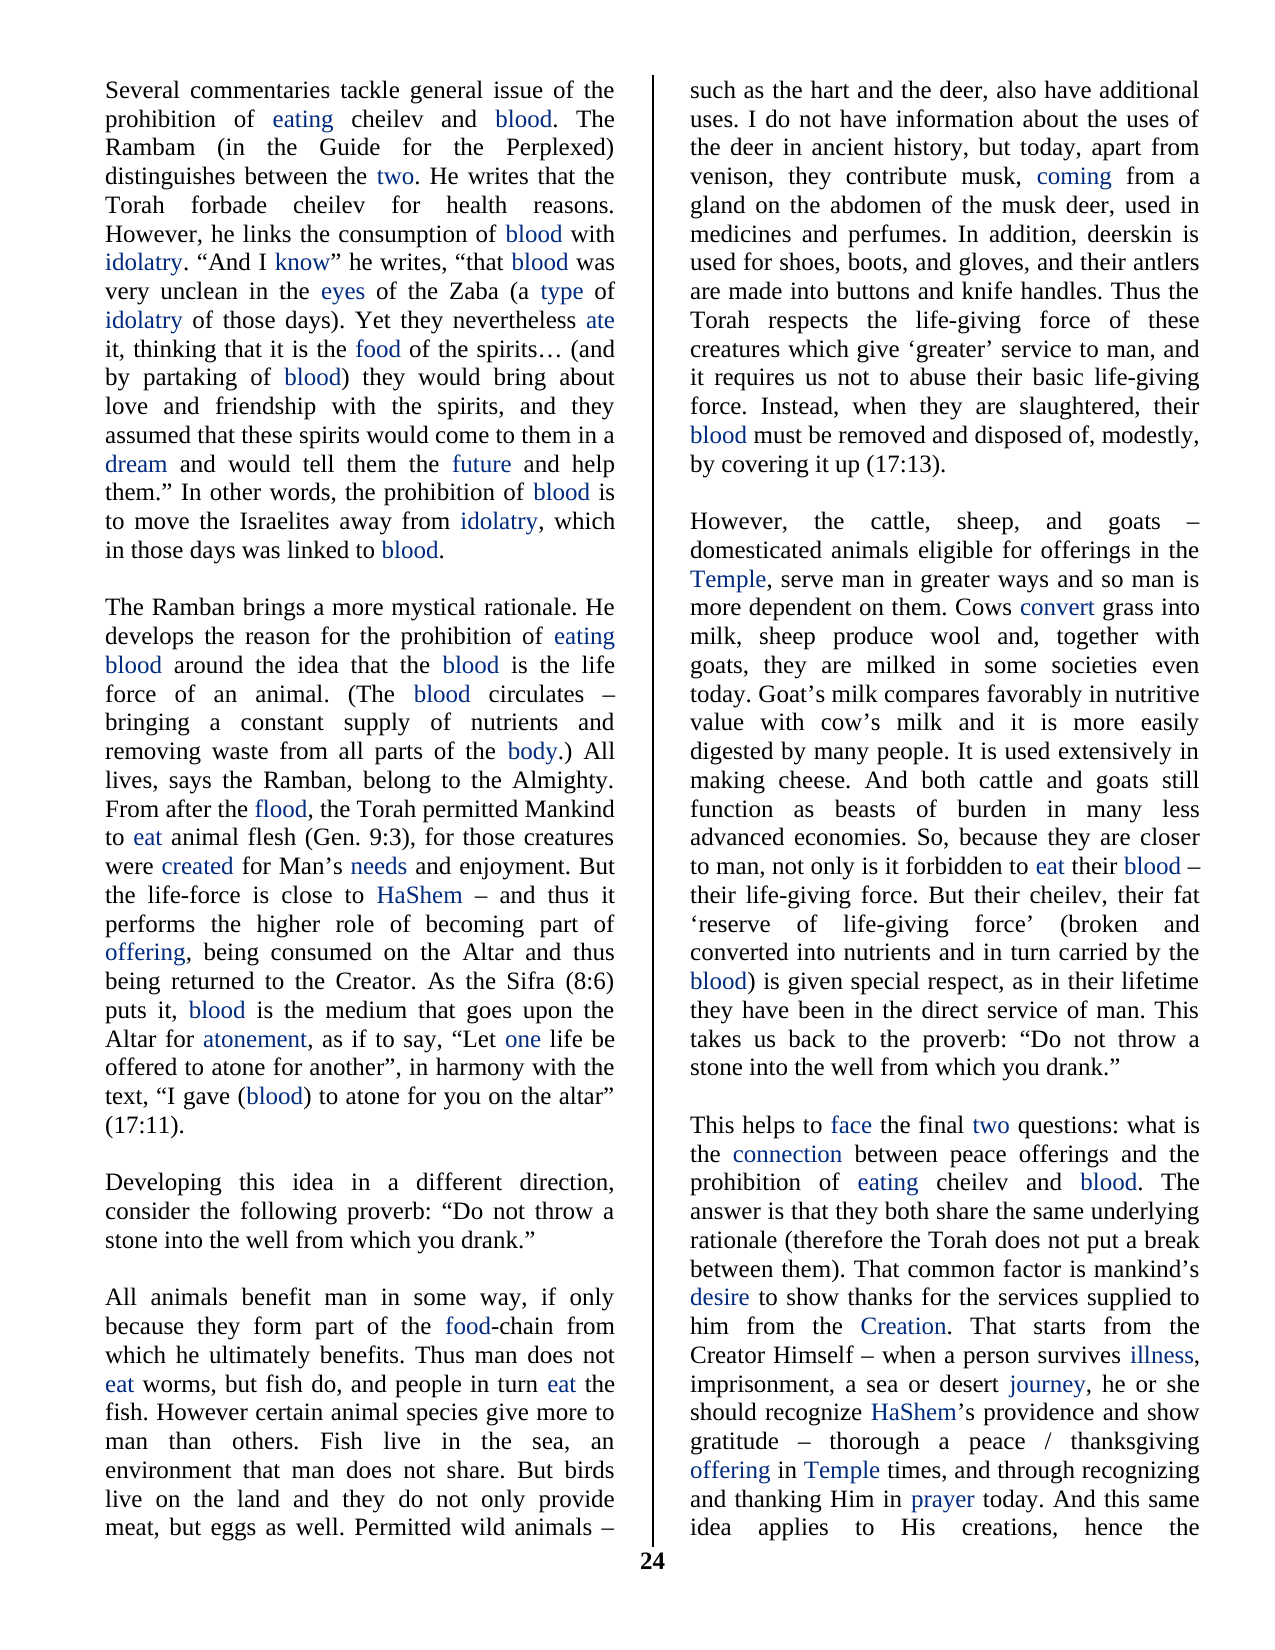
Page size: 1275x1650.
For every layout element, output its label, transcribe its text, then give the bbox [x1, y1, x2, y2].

text All animals benefit man in some way, if only because they form part of the food-chain from which he ultimately benefits. Thus man does not eat worms, but fish do, and people in turn eat the fish. However certain animal species give more to man than others. Fish live in the sea, an environment that man does not share. But birds live on the land and they do not only provide meat, but eggs as well. Permitted wild animals – such as the hart and the deer, also have additional uses. I do not have information about the uses of the deer in ancient history, but today, apart from venison, they contribute musk, coming from a gland on the abdomen of the musk deer, used in medicines and perfumes. In addition, deerskin is used for shoes, boots, and gloves, and their antlers are made into buttons and knife handles. Thus the Torah respects the life-giving force of these creatures which give ‘greater’ service to man, and it requires us not to abuse their basic life-giving force. Instead, when they are slaughtered, their blood must be removed and disposed of, modestly, by covering it up (17:13). [105, 1282, 615, 1541]
text However, the cattle, sheep, and goats – domesticated animals eligible for offerings in the Temple, serve man in greater ways and so man is more dependent on them. Cows convert grass into milk, sheep produce wool and, together with goats, they are milked in some societies even today. Goat’s milk compares favorably in nutritive value with cow’s milk and it is more easily digested by many people. It is used extensively in making cheese. And both cattle and goats still function as beasts of burden in many less advanced economies. So, because they are closer to man, not only is it forbidden to eat their blood – their life-giving force. But their cheilev, their fat ‘reserve of life-giving force’ (broken and converted into nutrients and in turn carried by the blood) is given special respect, as in their lifetime they have been in the direct service of man. This takes us back to the proverb: “Do not throw a stone into the well from which you drank.” [690, 506, 1200, 1081]
text Developing this idea in a different direction, consider the following proverb: “Do not throw a stone into the well from which you drank.” [105, 1167, 615, 1254]
text All animals benefit man in some way, if only because they form part of the food-chain from which he ultimately benefits. Thus man does not eat worms, but fish do, and people in turn eat the fish. However certain animal species give more to man than others. Fish live in the sea, an environment that man does not share. But birds live on the land and they do not only provide meat, but eggs as well. Permitted wild animals – such as the hart and the deer, also have additional uses. I do not have information about the uses of the deer in ancient history, but today, apart from venison, they contribute musk, coming from a gland on the abdomen of the musk deer, used in medicines and perfumes. In addition, deerskin is used for shoes, boots, and gloves, and their antlers are made into buttons and knife handles. Thus the Torah respects the life-giving force of these creatures which give ‘greater’ service to man, and it requires us not to abuse their basic life-giving force. Instead, when they are slaughtered, their blood must be removed and disposed of, modestly, by covering it up (17:13). [690, 75, 1200, 477]
text Several commentaries tackle general issue of the prohibition of eating cheilev and blood. The Rambam (in the Guide for the Perplexed) distinguishes between the two. He writes that the Torah forbade cheilev for health reasons. However, he links the consumption of blood with idolatry. “And I know” he writes, “that blood was very unclean in the eyes of the Zaba (a type of idolatry of those days). Yet they nevertheless ate it, thinking that it is the food of the spirits… (and by partaking of blood) they would bring about love and friendship with the spirits, and they assumed that these spirits would come to them in a dream and would tell them the future and help them.” In other words, the prohibition of blood is to move the Israelites away from idolatry, which in those days was linked to blood. [105, 75, 615, 564]
text The Ramban brings a more mystical rationale. He develops the reason for the prohibition of eating blood around the idea that the blood is the life force of an animal. (The blood circulates – bringing a constant supply of nutrients and removing waste from all parts of the body.) All lives, says the Ramban, belong to the Almighty. From after the flood, the Torah permitted Mankind to eat animal flesh (Gen. 9:3), for those creatures were created for Man’s needs and enjoyment. But the life-force is close to HaShem – and thus it performs the higher role of becoming part of offering, being consumed on the Altar and thus being returned to the Creator. As the Sifra (8:6) puts it, blood is the medium that goes upon the Altar for atonement, as if to say, “Let one life be offered to atone for another”, in harmony with the text, “I gave (blood) to atone for you on the altar” (17:11). [105, 592, 615, 1139]
